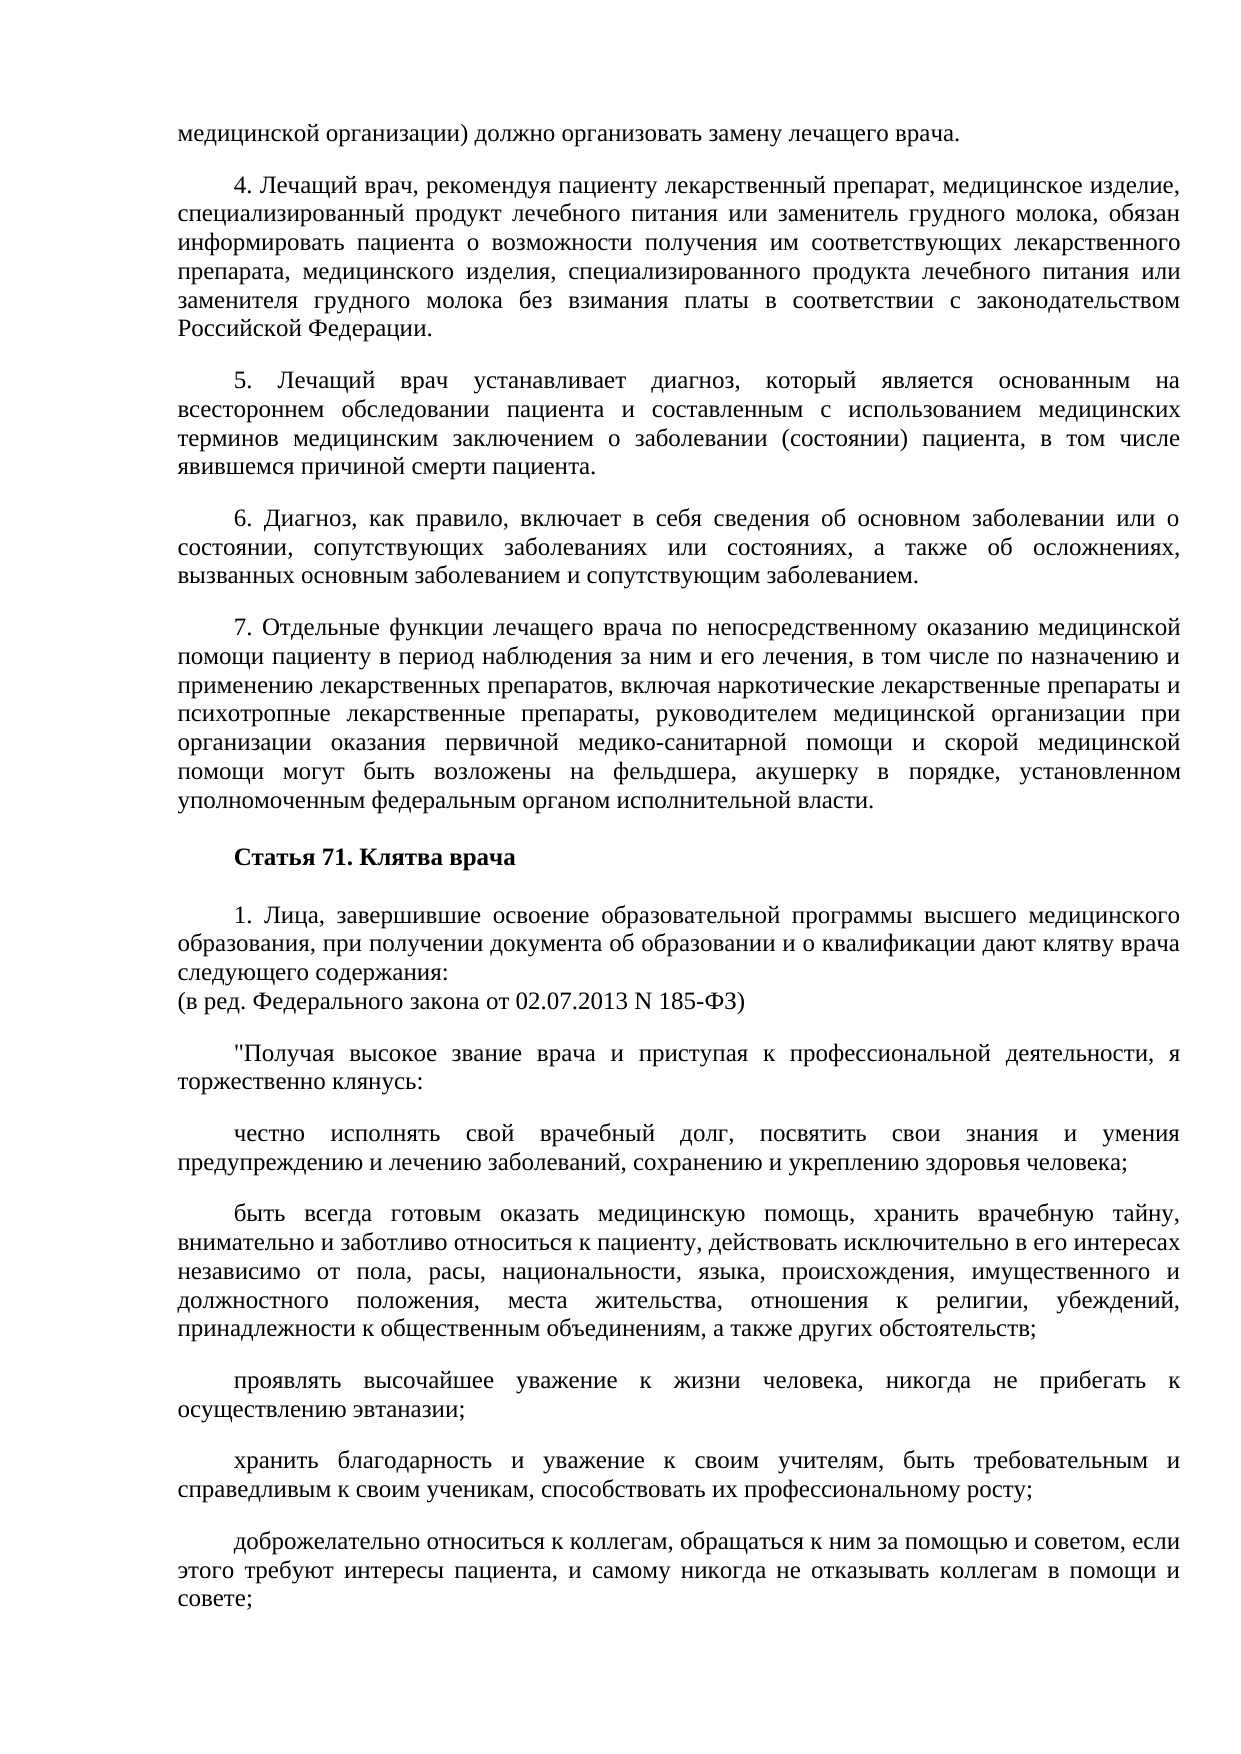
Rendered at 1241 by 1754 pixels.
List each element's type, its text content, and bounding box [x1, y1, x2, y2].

text "Получая высокое звание врача и приступая к профессиональной деятельности, я торжественно клянусь: [177, 1038, 1181, 1095]
text 4. Лечащий врач, рекомендуя пациенту лекарственный препарат, медицинское изделие, специализированный продукт лечебного питания или заменитель грудного молока, обязан информировать пациента о возможности получения им соответствующих лекарственного препарата, медицинского изделия, специализированного продукта лечебного питания или заменителя грудного молока без взимания платы в соответствии с законодательством Российской Федерации. [177, 170, 1181, 342]
text быть всегда готовым оказать медицинскую помощь, хранить врачебную тайну, внимательно и заботливо относиться к пациенту, действовать исключительно в его интересах независимо от пола, расы, национальности, языка, происхождения, имущественного и должностного положения, места жительства, отношения к религии, убеждений, принадлежности к общественным объединениям, а также других обстоятельств; [177, 1198, 1181, 1342]
title Статья 71. Клятва врача [177, 842, 1181, 871]
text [177, 118, 1181, 147]
text честно исполнять свой врачебный долг, посвятить свои знания и умения предупреждению и лечению заболеваний, сохранению и укреплению здоровья человека; [177, 1118, 1181, 1176]
text 5. Лечащий врач устанавливает диагноз, который является основанным на всестороннем обследовании пациента и составленным с использованием медицинских терминов медицинским заключением о заболевании (состоянии) пациента, в том числе явившемся причиной смерти пациента. [177, 365, 1181, 480]
text проявлять высочайшее уважение к жизни человека, никогда не прибегать к осуществлению эвтаназии; [177, 1365, 1181, 1423]
text хранить благодарность и уважение к своим учителям, быть требовательным и справедливым к своим ученикам, способствовать их профессиональному росту; [177, 1446, 1181, 1503]
text доброжелательно относиться к коллегам, обращаться к ним за помощью и советом, если этого требуют интересы пациента, и самому никогда не отказывать коллегам в помощи и совете; [177, 1526, 1181, 1612]
text (в ред. Федерального закона от 02.07.2013 N 185-ФЗ) [177, 986, 1181, 1015]
text 7. Отдельные функции лечащего врача по непосредственному оказанию медицинской помощи пациенту в период наблюдения за ним и его лечения, в том числе по назначению и применению лекарственных препаратов, включая наркотические лекарственные препараты и психотропные лекарственные препараты, руководителем медицинской организации при организации оказания первичной медико-санитарной помощи и скорой медицинской помощи могут быть возложены на фельдшера, акушерку в порядке, установленном уполномоченным федеральным органом исполнительной власти. [177, 612, 1181, 813]
text 6. Диагноз, как правило, включает в себя сведения об основном заболевании или о состоянии, сопутствующих заболеваниях или состояниях, а также об осложнениях, вызванных основным заболеванием и сопутствующим заболеванием. [177, 503, 1181, 589]
text 1. Лица, завершившие освоение образовательной программы высшего медицинского образования, при получении документа об образовании и о квалификации дают клятву врача следующего содержания: [177, 900, 1181, 986]
